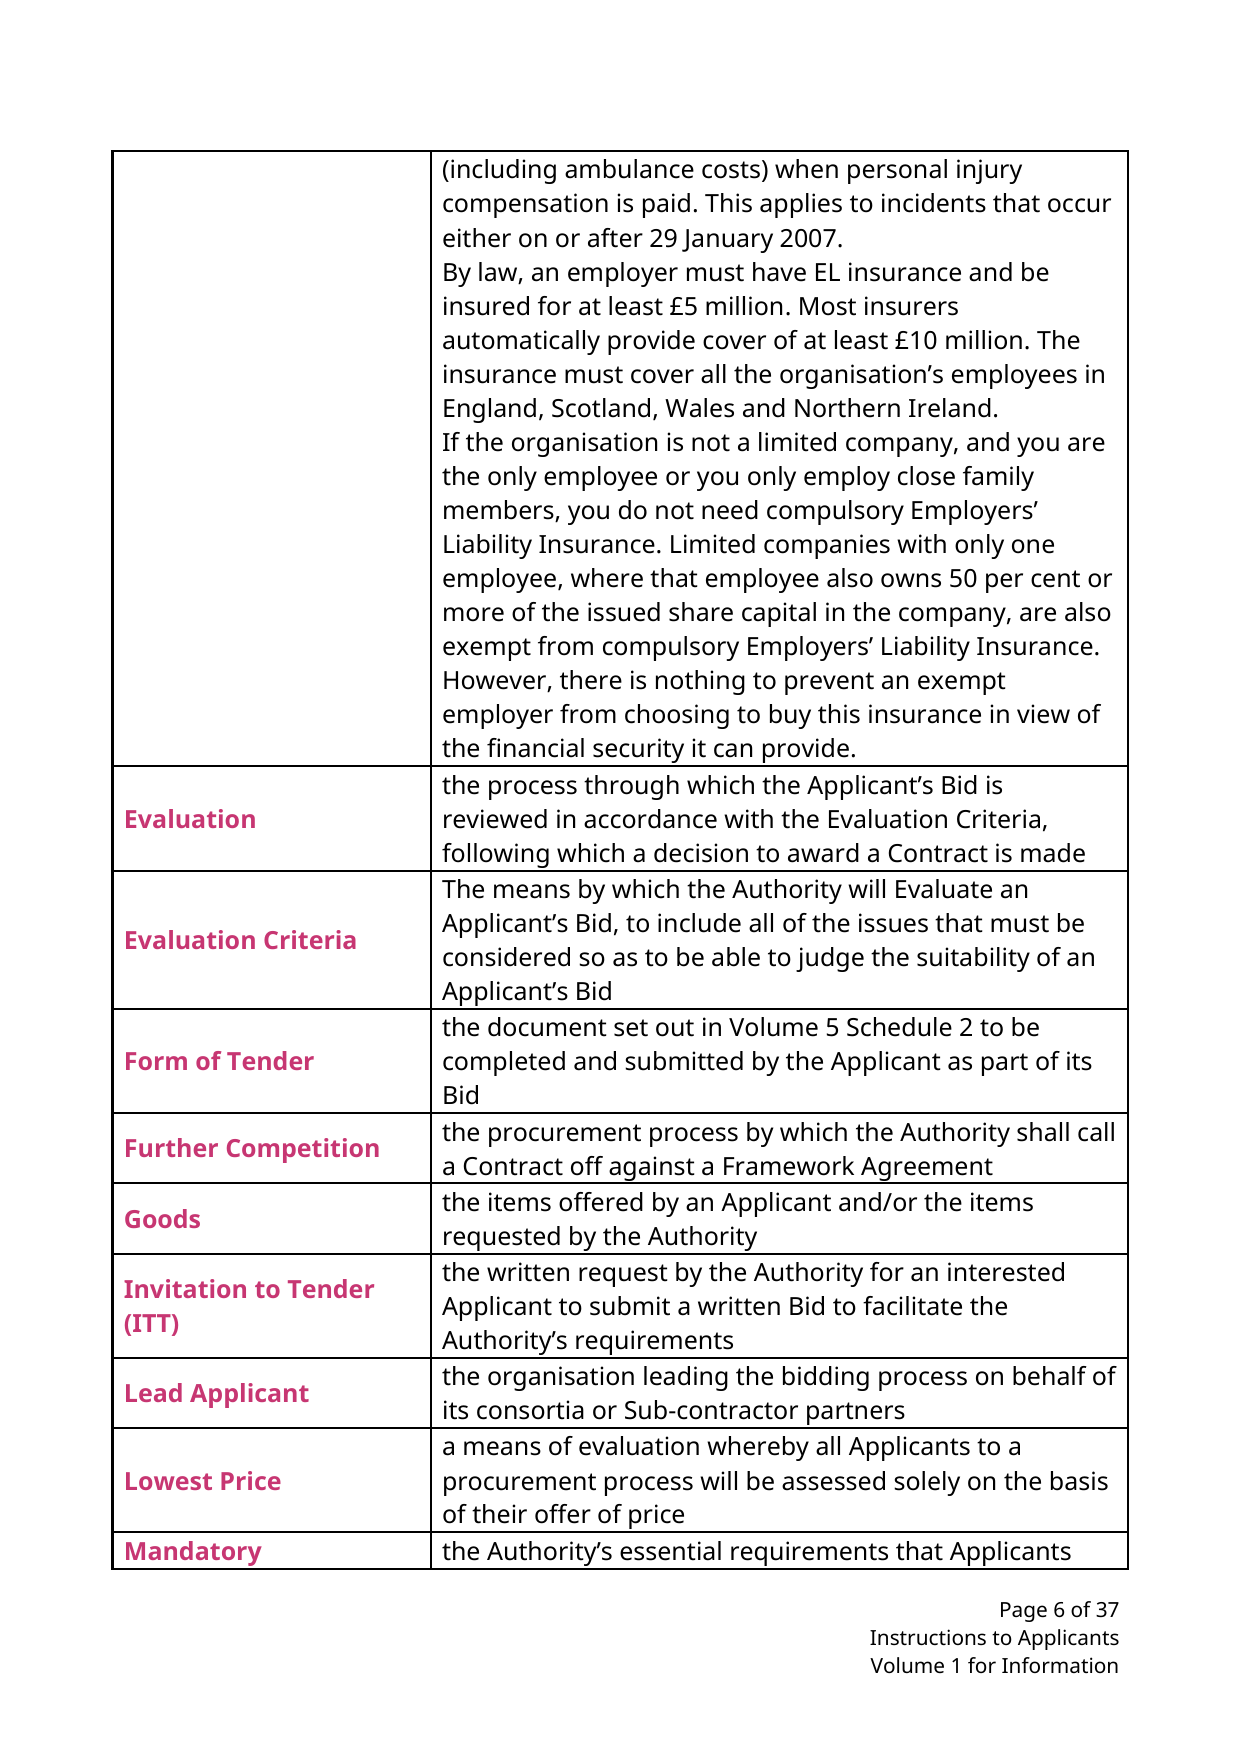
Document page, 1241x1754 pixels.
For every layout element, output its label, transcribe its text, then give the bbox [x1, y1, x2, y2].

table_cell Evaluation Criteria [114, 872, 430, 1008]
table_cell the process through which the Applicant’s Bid is reviewed in accordance with the Evaluation Criteria, following which a decision to award a Contract is made [432, 767, 1127, 869]
table_cell Invitation to Tender (ITT) [114, 1255, 430, 1357]
table_cell Form of Tender [114, 1010, 430, 1112]
table_cell the procurement process by which the Authority shall call a Contract off against a Framework Agreement [432, 1114, 1127, 1182]
table_cell Further Competition [114, 1114, 430, 1182]
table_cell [114, 152, 430, 765]
table_cell the written request by the Authority for an interested Applicant to submit a written Bid to facilitate the Authority’s requirements [432, 1255, 1127, 1357]
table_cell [432, 152, 1127, 765]
table_cell Goods [114, 1184, 430, 1252]
table_cell the items offered by an Applicant and/or the items requested by the Authority [432, 1184, 1127, 1252]
table_cell Evaluation [114, 767, 430, 869]
table_cell Lowest Price [114, 1429, 430, 1531]
table_cell a means of evaluation whereby all Applicants to a procurement process will be assessed solely on the basis of their offer of price [432, 1429, 1127, 1531]
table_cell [114, 1533, 430, 1567]
table_cell the organisation leading the bidding process on behalf of its consortia or Sub-contractor partners [432, 1359, 1127, 1427]
table_cell The means by which the Authority will Evaluate an Applicant’s Bid, to include all of the issues that must be considered so as to be able to judge the suitability of an Applicant’s Bid [432, 872, 1127, 1008]
table_cell the document set out in Volume 5 Schedule 2 to be completed and submitted by the Applicant as part of its Bid [432, 1010, 1127, 1112]
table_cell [432, 1533, 1127, 1567]
table_cell Lead Applicant [114, 1359, 430, 1427]
